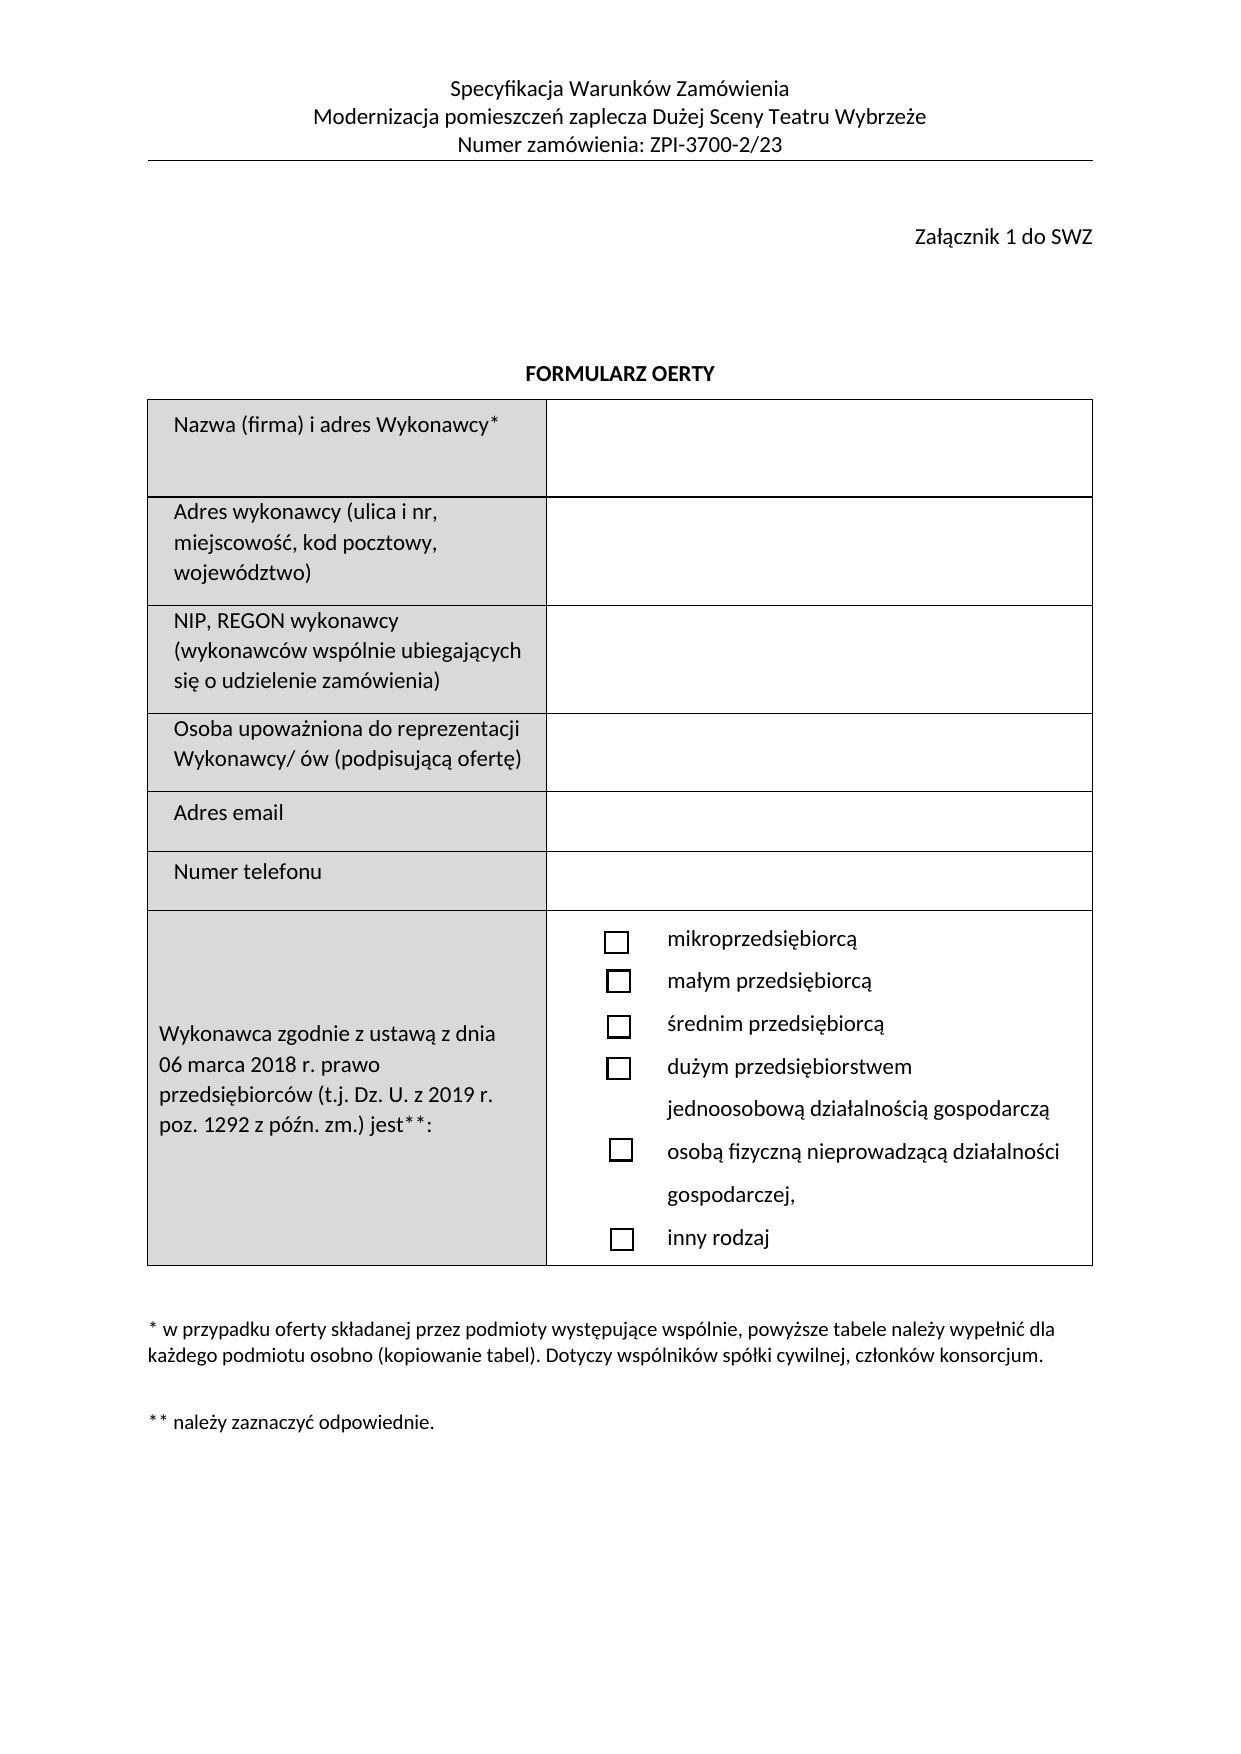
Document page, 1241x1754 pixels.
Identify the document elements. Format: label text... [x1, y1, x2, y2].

table_cell mikroprzedsiębiorcą małym przedsiębiorcą średnim przedsiębiorcą dużym przedsiębiorstwem jednoosobową działalnością gospodarczą osobą fizyczną nieprowadzącą działalności gospodarczej, inny rodzaj [547, 911, 1092, 1265]
table_header [547, 400, 1092, 496]
text * w przypadku oferty składanej przez podmioty występujące wspólnie, powyższe tabele należy wypełnić dla każdego podmiotu osobno (kopiowanie tabel). Dotyczy wspólników spółki cywilnej, członków konsorcjum. [148, 1317, 1093, 1367]
table_cell [547, 852, 1092, 910]
table_cell Adres wykonawcy (ulica i nr, miejscowość, kod pocztowy, województwo) [148, 498, 546, 605]
text ** należy zaznaczyć odpowiednie. [148, 1409, 1093, 1435]
table_cell Osoba upoważniona do reprezentacji Wykonawcy/ ów (podpisującą ofertę) [148, 714, 546, 791]
text Załącznik 1 do SWZ [148, 222, 1093, 250]
table_cell NIP, REGON wykonawcy (wykonawców wspólnie ubiegających się o udzielenie zamówienia) [148, 606, 546, 713]
table_header Nazwa (firma) i adres Wykonawcy* [148, 400, 546, 496]
table_cell Numer telefonu [148, 852, 546, 910]
text FORMULARZ OERTY [148, 359, 1092, 387]
table_cell [547, 498, 1092, 605]
table_cell Adres email [148, 792, 546, 851]
table_cell [547, 606, 1092, 713]
table_cell [547, 792, 1092, 851]
table_cell Wykonawca zgodnie z ustawą z dnia 06 marca 2018 r. prawo przedsiębiorców (t.j. Dz. U. z 2019 r. poz. 1292 z późn. zm.) jest**: [148, 911, 546, 1265]
table_cell [547, 714, 1092, 791]
